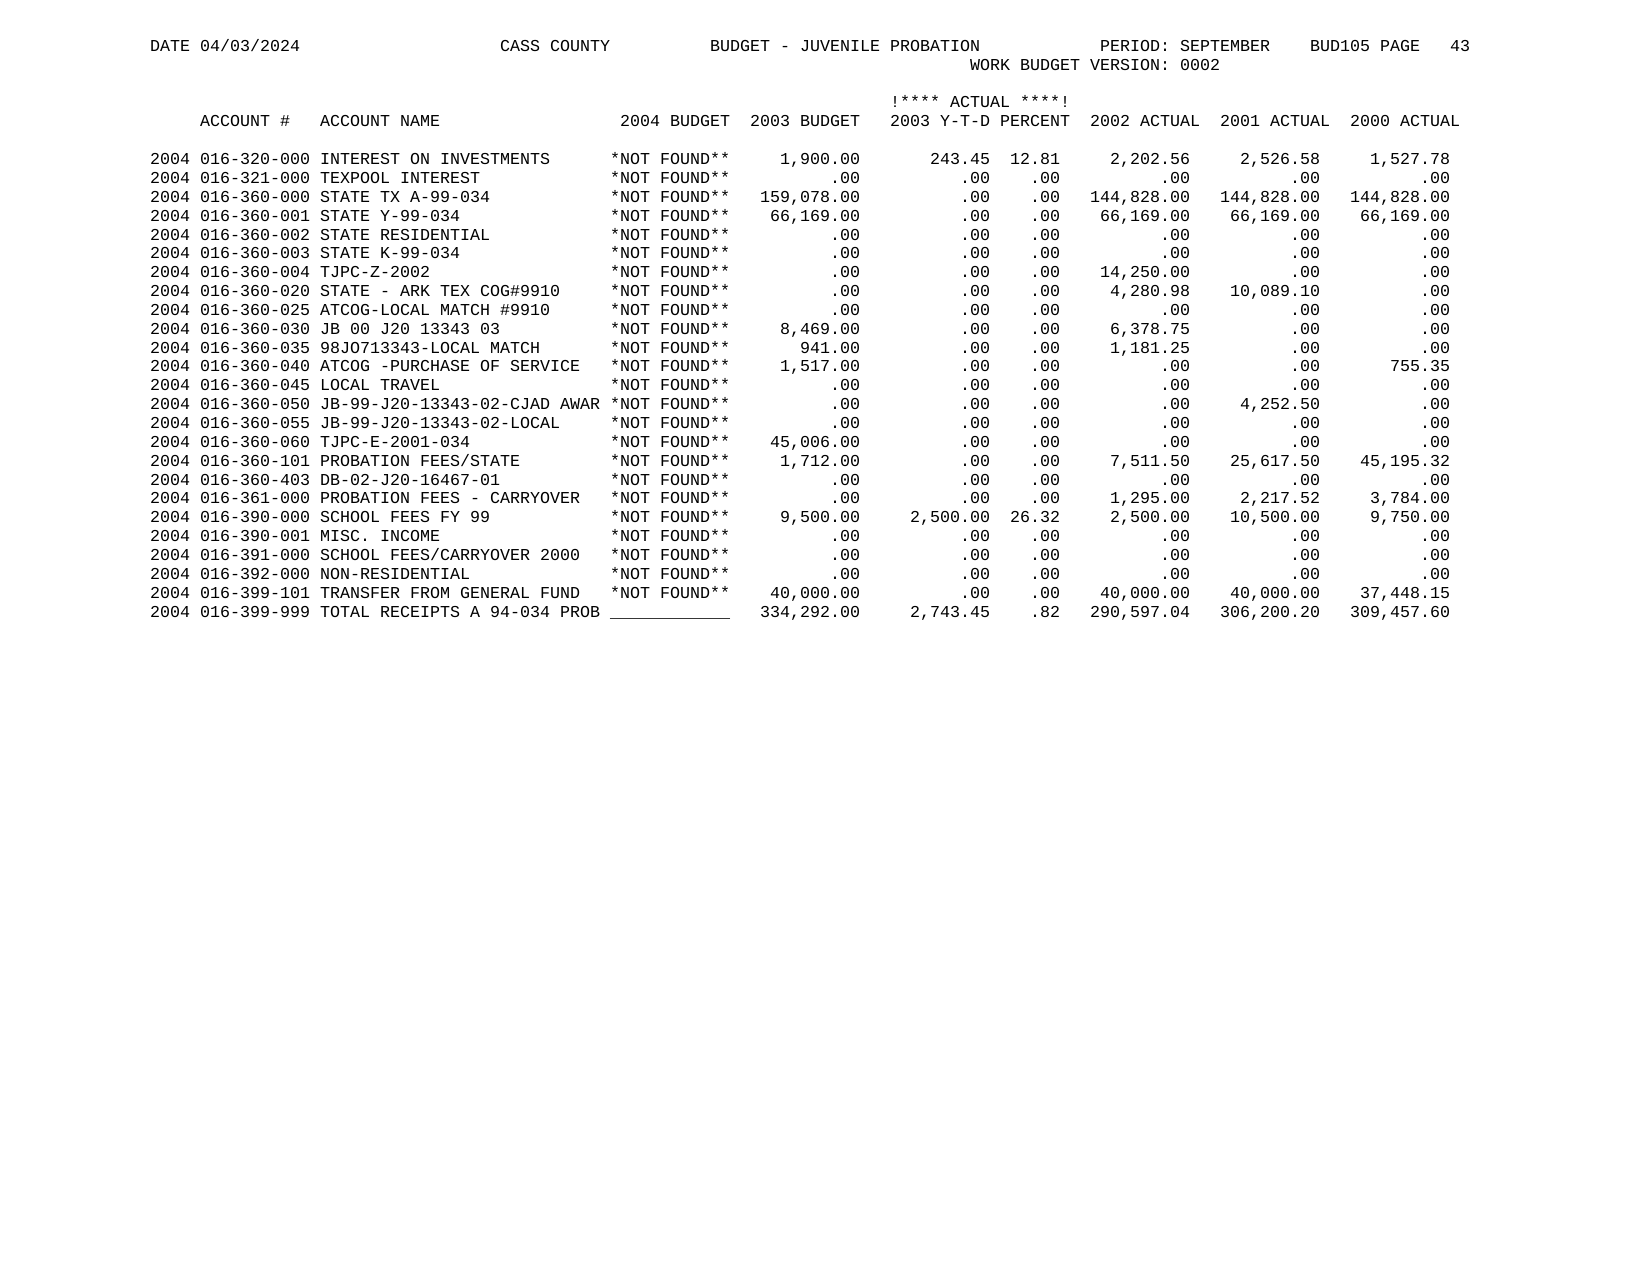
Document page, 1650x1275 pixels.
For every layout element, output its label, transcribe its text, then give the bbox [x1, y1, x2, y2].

text 2004 016-360-004 TJPC-Z-2002 *NOT FOUND** .00 .00 .00 14,250.00 .00 .00 [150, 264, 1500, 283]
text 2004 016-390-001 MISC. INCOME *NOT FOUND** .00 .00 .00 .00 .00 .00 [150, 528, 1500, 547]
text 2004 016-391-000 SCHOOL FEES/CARRYOVER 2000 *NOT FOUND** .00 .00 .00 .00 .00 .00 [150, 547, 1500, 565]
text 2004 016-360-035 98JO713343-LOCAL MATCH *NOT FOUND** 941.00 .00 .00 1,181.25 .00 .00 [150, 339, 1500, 358]
text DATE 04/03/2024 CASS COUNTY BUDGET - JUVENILE PROBATION PERIOD: SEPTEMBER BUD105 PAGE 43 [150, 37, 1500, 56]
text 2004 016-360-003 STATE K-99-034 *NOT FOUND** .00 .00 .00 .00 .00 .00 [150, 245, 1500, 264]
text 2004 016-360-040 ATCOG -PURCHASE OF SERVICE *NOT FOUND** 1,517.00 .00 .00 .00 .00 755.35 [150, 358, 1500, 377]
text 2004 016-390-000 SCHOOL FEES FY 99 *NOT FOUND** 9,500.00 2,500.00 26.32 2,500.00 10,500.00 9,750.00 [150, 509, 1500, 528]
text ACCOUNT # ACCOUNT NAME 2004 BUDGET 2003 BUDGET 2003 Y-T-D PERCENT 2002 ACTUAL 2001 ACTUAL 2000 ACTUAL [150, 113, 1500, 132]
text 2004 016-360-055 JB-99-J20-13343-02-LOCAL *NOT FOUND** .00 .00 .00 .00 .00 .00 [150, 414, 1500, 433]
text 2004 016-321-000 TEXPOOL INTEREST *NOT FOUND** .00 .00 .00 .00 .00 .00 [150, 169, 1500, 188]
text 2004 016-361-000 PROBATION FEES - CARRYOVER *NOT FOUND** .00 .00 .00 1,295.00 2,217.52 3,784.00 [150, 490, 1500, 509]
text 2004 016-320-000 INTEREST ON INVESTMENTS *NOT FOUND** 1,900.00 243.45 12.81 2,202.56 2,526.58 1,527.78 [150, 151, 1500, 169]
text 2004 016-399-999 TOTAL RECEIPTS A 94-034 PROB ____________ 334,292.00 2,743.45 .82 290,597.04 306,200.20 309,457.60 [150, 603, 1500, 622]
text 2004 016-360-025 ATCOG-LOCAL MATCH #9910 *NOT FOUND** .00 .00 .00 .00 .00 .00 [150, 301, 1500, 320]
text 2004 016-360-000 STATE TX A-99-034 *NOT FOUND** 159,078.00 .00 .00 144,828.00 144,828.00 144,828.00 [150, 188, 1500, 207]
text 2004 016-360-060 TJPC-E-2001-034 *NOT FOUND** 45,006.00 .00 .00 .00 .00 .00 [150, 433, 1500, 452]
text 2004 016-360-050 JB-99-J20-13343-02-CJAD AWAR *NOT FOUND** .00 .00 .00 .00 4,252.50 .00 [150, 396, 1500, 414]
text 2004 016-399-101 TRANSFER FROM GENERAL FUND *NOT FOUND** 40,000.00 .00 .00 40,000.00 40,000.00 37,448.15 [150, 584, 1500, 603]
text 2004 016-360-020 STATE - ARK TEX COG#9910 *NOT FOUND** .00 .00 .00 4,280.98 10,089.10 .00 [150, 283, 1500, 301]
text 2004 016-360-001 STATE Y-99-034 *NOT FOUND** 66,169.00 .00 .00 66,169.00 66,169.00 66,169.00 [150, 207, 1500, 226]
text 2004 016-360-002 STATE RESIDENTIAL *NOT FOUND** .00 .00 .00 .00 .00 .00 [150, 226, 1500, 245]
text WORK BUDGET VERSION: 0002 [150, 56, 1500, 75]
text !**** ACTUAL ****! [150, 94, 1500, 113]
text 2004 016-360-403 DB-02-J20-16467-01 *NOT FOUND** .00 .00 .00 .00 .00 .00 [150, 471, 1500, 490]
text 2004 016-360-101 PROBATION FEES/STATE *NOT FOUND** 1,712.00 .00 .00 7,511.50 25,617.50 45,195.32 [150, 452, 1500, 471]
text 2004 016-360-030 JB 00 J20 13343 03 *NOT FOUND** 8,469.00 .00 .00 6,378.75 .00 .00 [150, 320, 1500, 339]
text 2004 016-360-045 LOCAL TRAVEL *NOT FOUND** .00 .00 .00 .00 .00 .00 [150, 377, 1500, 396]
text 2004 016-392-000 NON-RESIDENTIAL *NOT FOUND** .00 .00 .00 .00 .00 .00 [150, 565, 1500, 584]
